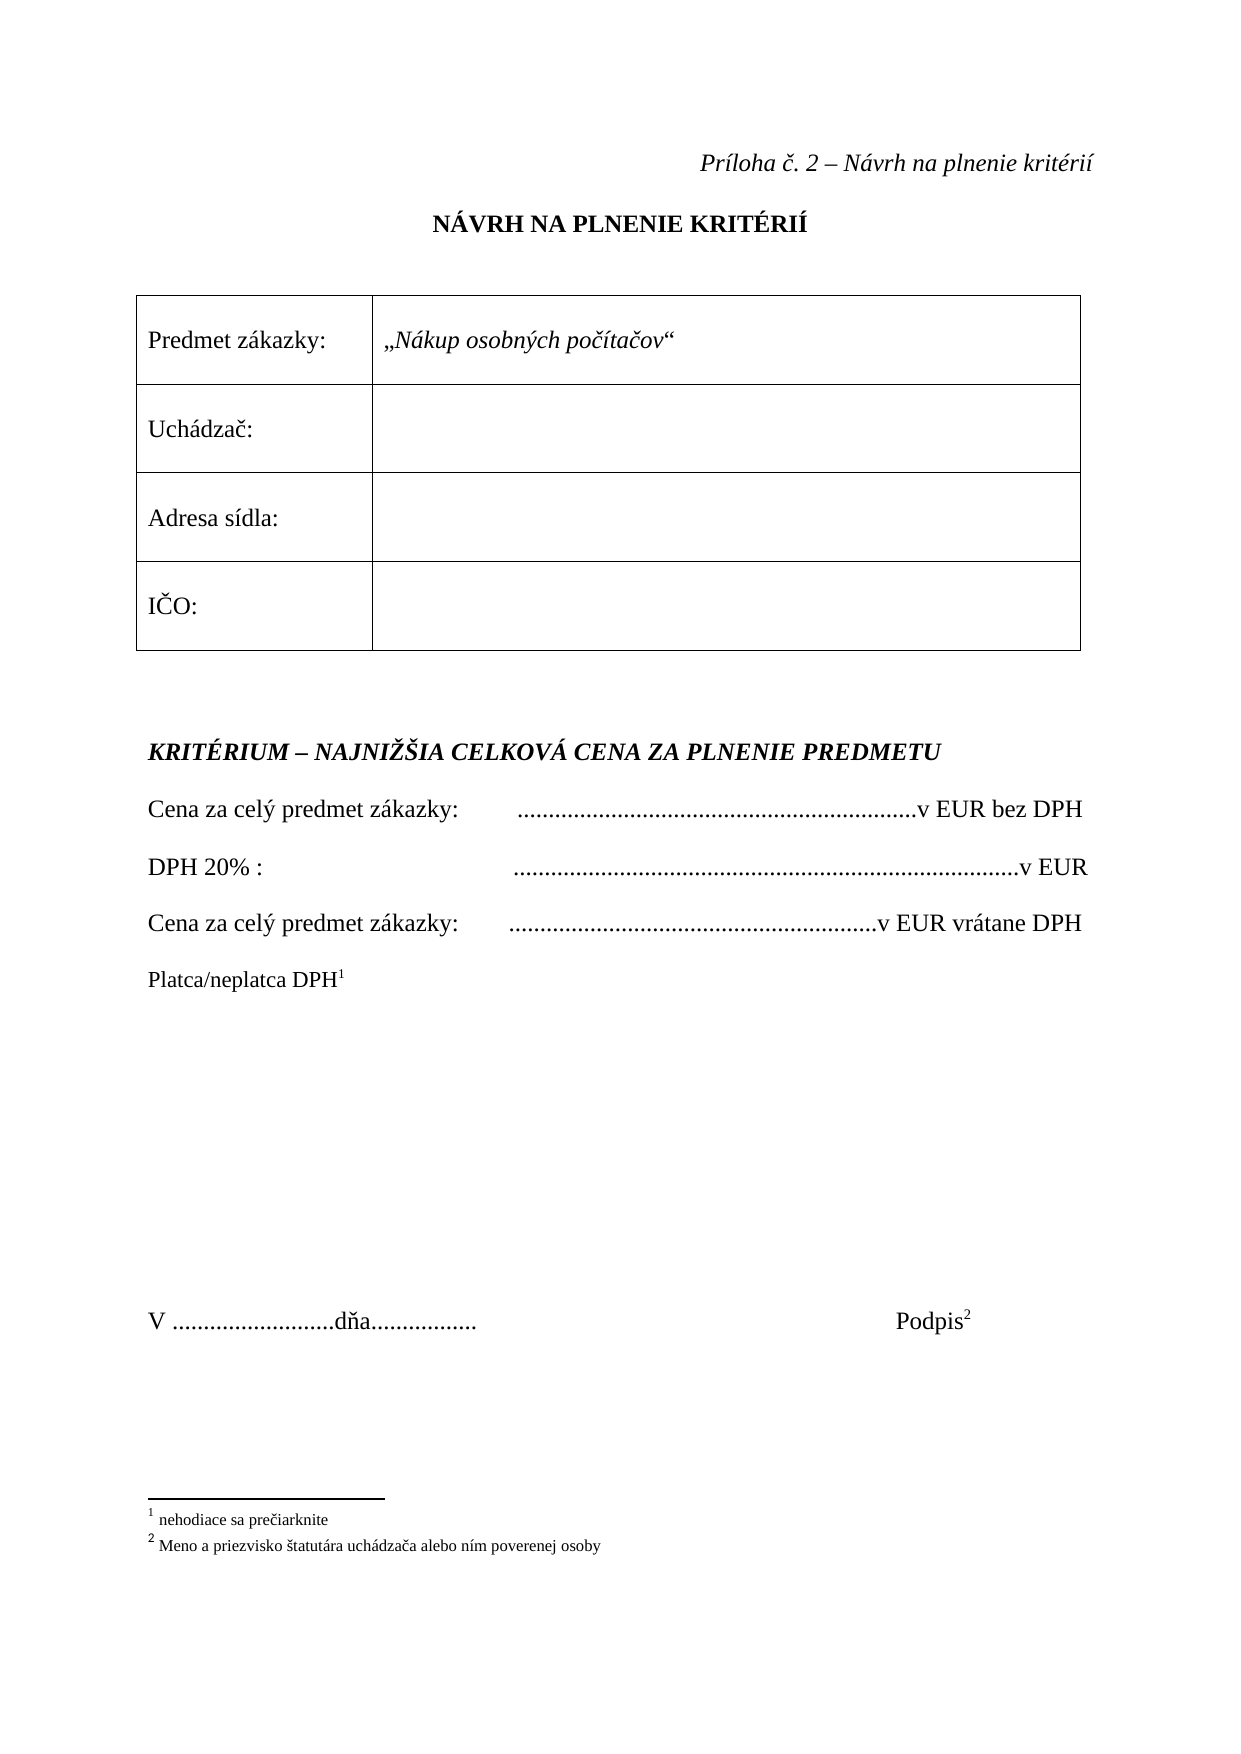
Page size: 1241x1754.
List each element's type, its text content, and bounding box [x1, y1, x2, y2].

text NÁVRH NA PLNENIE KRITÉRIÍ [148, 209, 1093, 237]
table_cell IČO: [137, 562, 372, 649]
table_cell Adresa sídla: [137, 473, 372, 561]
table_cell Uchádzač: [137, 385, 372, 472]
table_cell [373, 473, 1080, 561]
text Cena za celý predmet zákazky: ................................................................v EUR bez DPH [148, 794, 1093, 823]
text DPH 20% : .................................................................................v EUR [148, 852, 1093, 881]
table_cell [373, 385, 1080, 472]
table_header „Nákup osobných počítačov“ [373, 296, 1080, 383]
text V ..........................dňa................. Podpis [148, 1277, 1093, 1335]
table_header Predmet zákazky: [137, 296, 372, 383]
text Cena za celý predmet zákazky: ...........................................................v EUR vrátane DPH [148, 908, 1093, 937]
table_cell [373, 562, 1080, 649]
text KRITÉRIUM – NAJNIŽŠIA CELKOVÁ CENA ZA PLNENIE PREDMETU [148, 737, 1093, 766]
text Príloha č. 2 – Návrh na plnenie kritérií [148, 148, 1093, 176]
text Platca/neplatca DPH [148, 966, 1093, 992]
